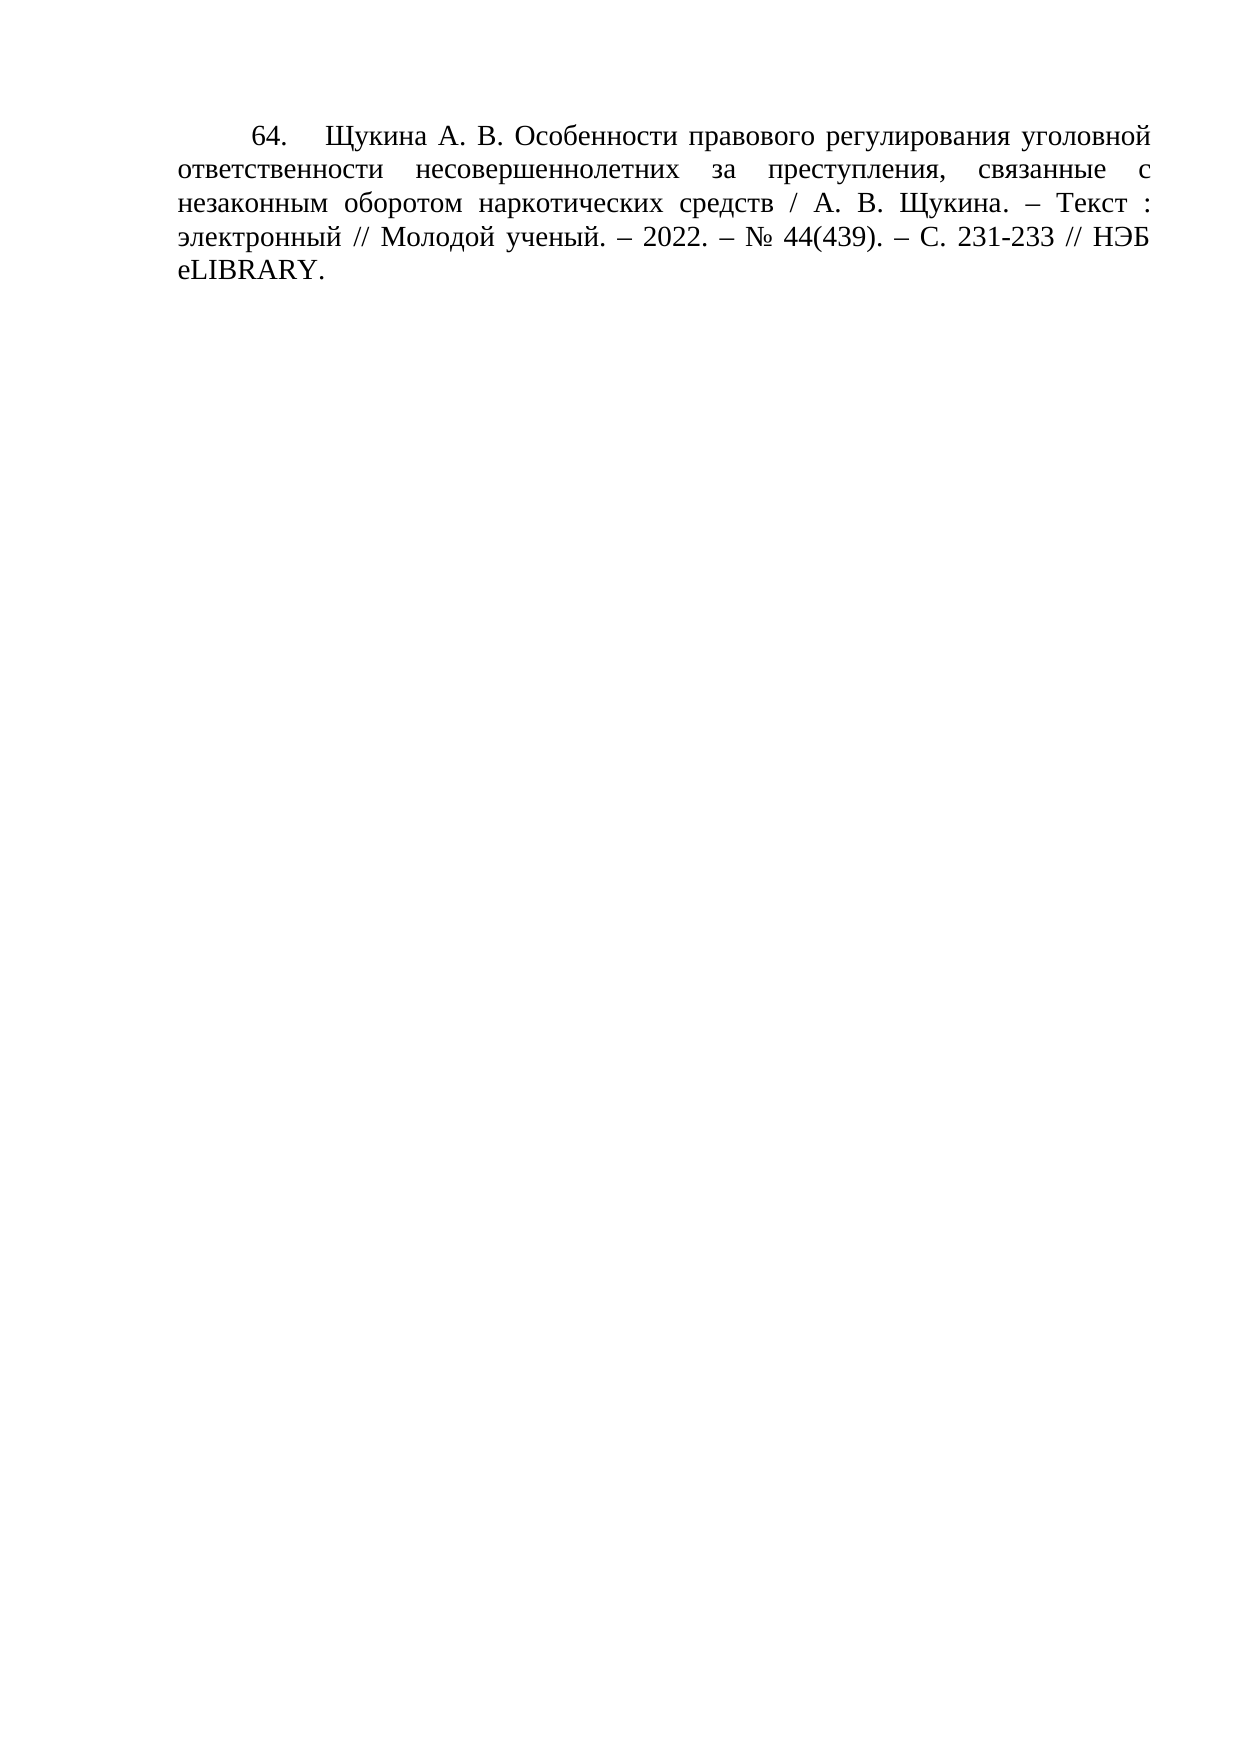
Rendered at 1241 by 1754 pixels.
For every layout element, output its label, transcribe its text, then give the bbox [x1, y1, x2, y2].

list Щукина А. В. Особенности правового регулирования уголовной ответственности несовершеннолетних за преступления, связанные с незаконным оборотом наркотических средств / А. В. Щукина. – Текст : электронный // Молодой ученый. – 2022. – № 44(439). – С. 231-233 // НЭБ eLIBRARY. [177, 118, 1152, 286]
